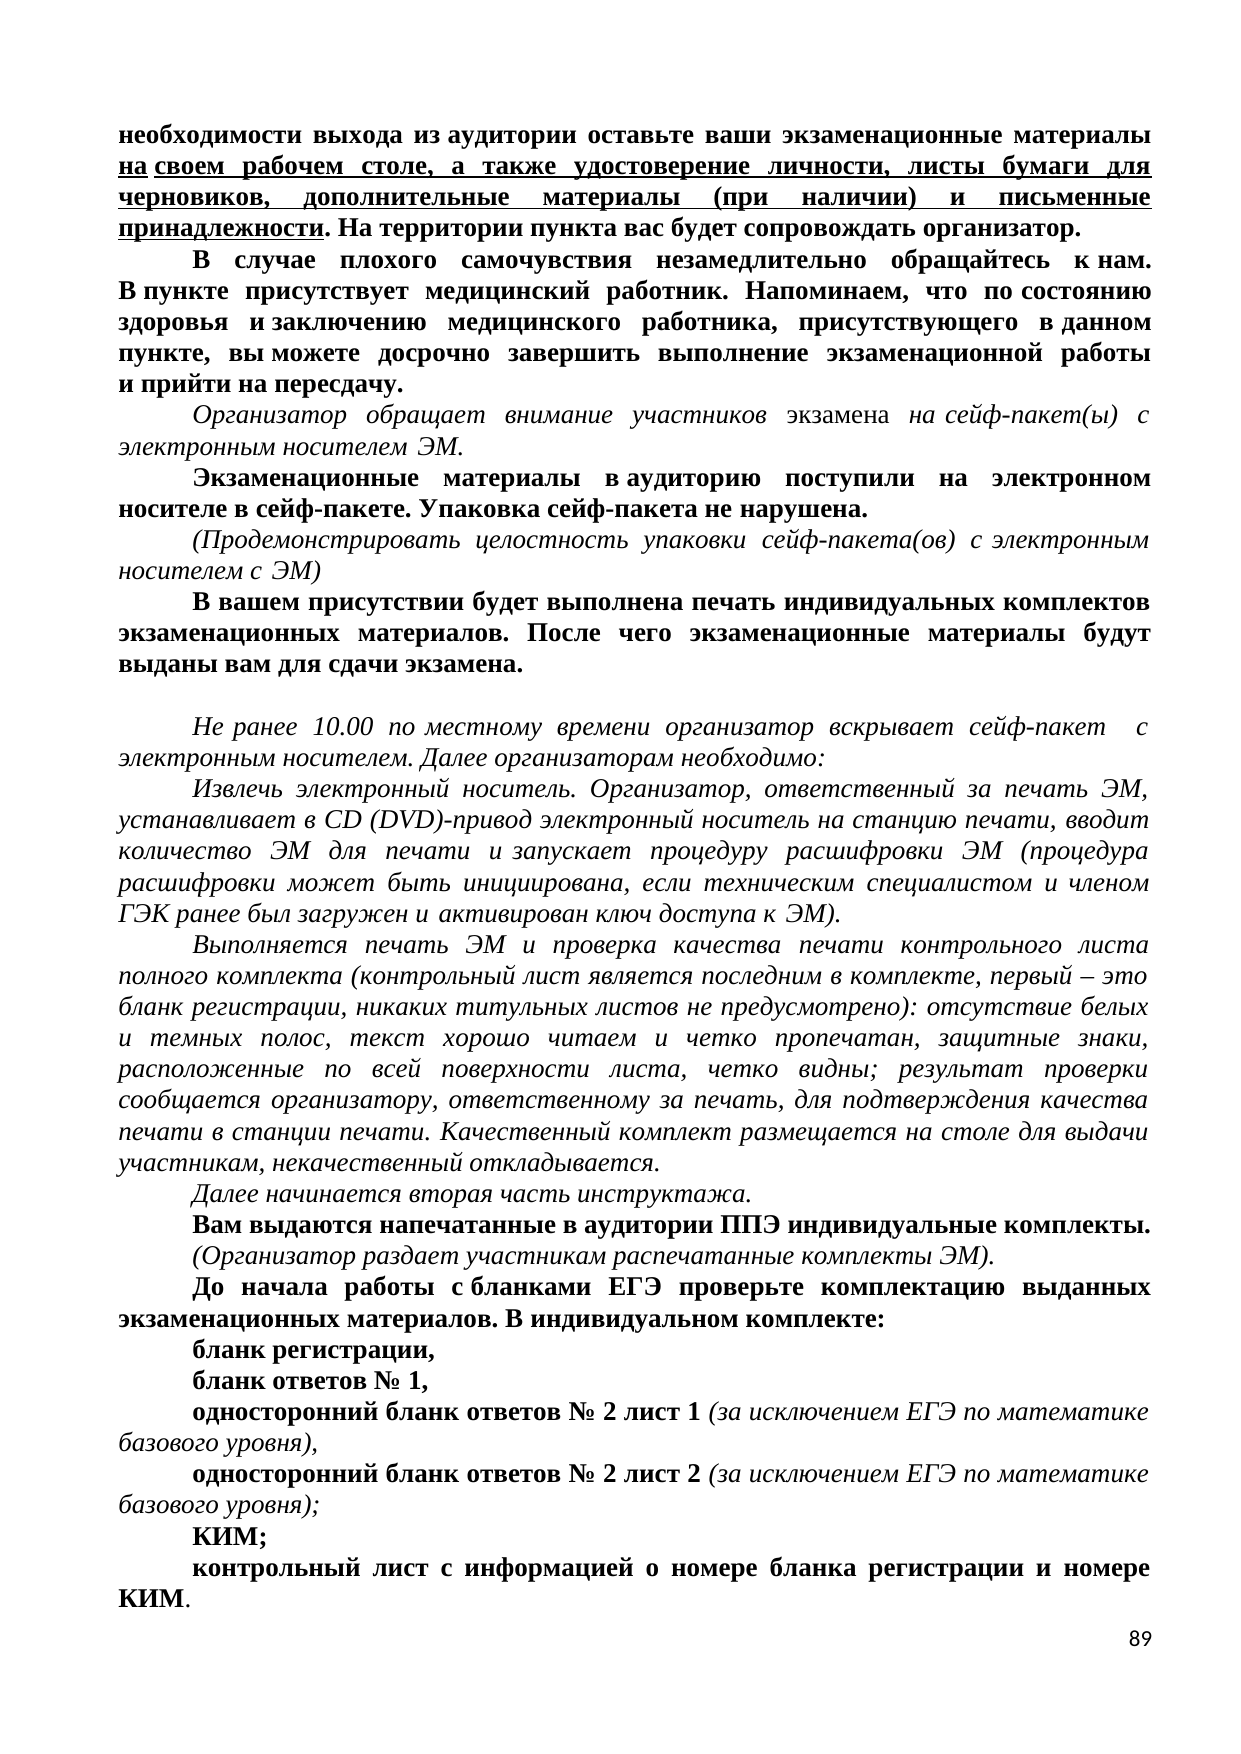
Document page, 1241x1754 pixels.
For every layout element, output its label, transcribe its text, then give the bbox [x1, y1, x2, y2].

text (Продемонстрировать целостность упаковки сейф-пакета(ов) с электронным носителем с ЭМ) [118, 523, 1152, 585]
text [118, 118, 1152, 208]
text В вашем присутствии будет выполнена печать индивидуальных комплектов экзаменационных материалов. После чего экзаменационные материалы будут выданы вам для сдачи экзамена. [118, 585, 1152, 679]
text контрольный лист с информацией о номере бланка регистрации и номере КИМ. [118, 1551, 1152, 1613]
text односторонний бланк ответов № 2 лист 1 (за исключением ЕГЭ по математике базового уровня), [118, 1395, 1152, 1457]
text Экзаменационные материалы в аудиторию поступили на электронном носителе в сейф-пакете. Упаковка сейф-пакета не нарушена. [118, 461, 1152, 523]
text КИМ; [118, 1520, 1152, 1551]
text бланк регистрации, [118, 1333, 1152, 1364]
text бланк ответов № 1, [118, 1364, 1152, 1395]
text Выполняется печать ЭМ и проверка качества печати контрольного листа полного комплекта (контрольный лист является последним в комплекте, первый – это бланк регистрации, никаких титульных листов не предусмотрено): отсутствие белых и темных полос, текст хорошо читаем и четко пропечатан, защитные знаки, расположенные по всей поверхности листа, четко видны; результат проверки сообщается организатору, ответственному за печать, для подтверждения качества печати в станции печати. Качественный комплект размещается на столе для выдачи участникам, некачественный откладывается. [118, 928, 1152, 1177]
text До начала работы с бланками ЕГЭ проверьте комплектацию выданных экзаменационных материалов. В индивидуальном комплекте: [118, 1271, 1152, 1333]
text В случае плохого самочувствия незамедлительно обращайтесь к нам. В пункте присутствует медицинский работник. Напоминаем, что по состоянию здоровья и заключению медицинского работника, присутствующего в данном пункте, вы можете досрочно завершить выполнение экзаменационной работы и прийти на пересдачу. [118, 243, 1152, 398]
text Не ранее 10.00 по местному времени организатор вскрывает сейф-пакет с электронным носителем. Далее организаторам необходимо: [118, 710, 1152, 772]
text Организатор обращает внимание участников экзамена на сейф-пакет(ы) с электронным носителем ЭМ. [118, 398, 1152, 461]
text (Организатор раздает участникам распечатанные комплекты ЭМ). [118, 1239, 1152, 1271]
text односторонний бланк ответов № 2 лист 2 (за исключением ЕГЭ по математике базового уровня); [118, 1457, 1152, 1520]
text Извлечь электронный носитель. Организатор, ответственный за печать ЭМ, устанавливает в CD (DVD)-привод электронный носитель на станцию печати, вводит количество ЭМ для печати и запускает процедуру расшифровки ЭМ (процедура расшифровки может быть инициирована, если техническим специалистом и членом ГЭК ранее был загружен и активирован ключ доступа к ЭМ). [118, 772, 1152, 928]
text Вам выдаются напечатанные в аудитории ППЭ индивидуальные комплекты. [118, 1208, 1152, 1239]
text Далее начинается вторая часть инструктажа. [118, 1177, 1152, 1208]
